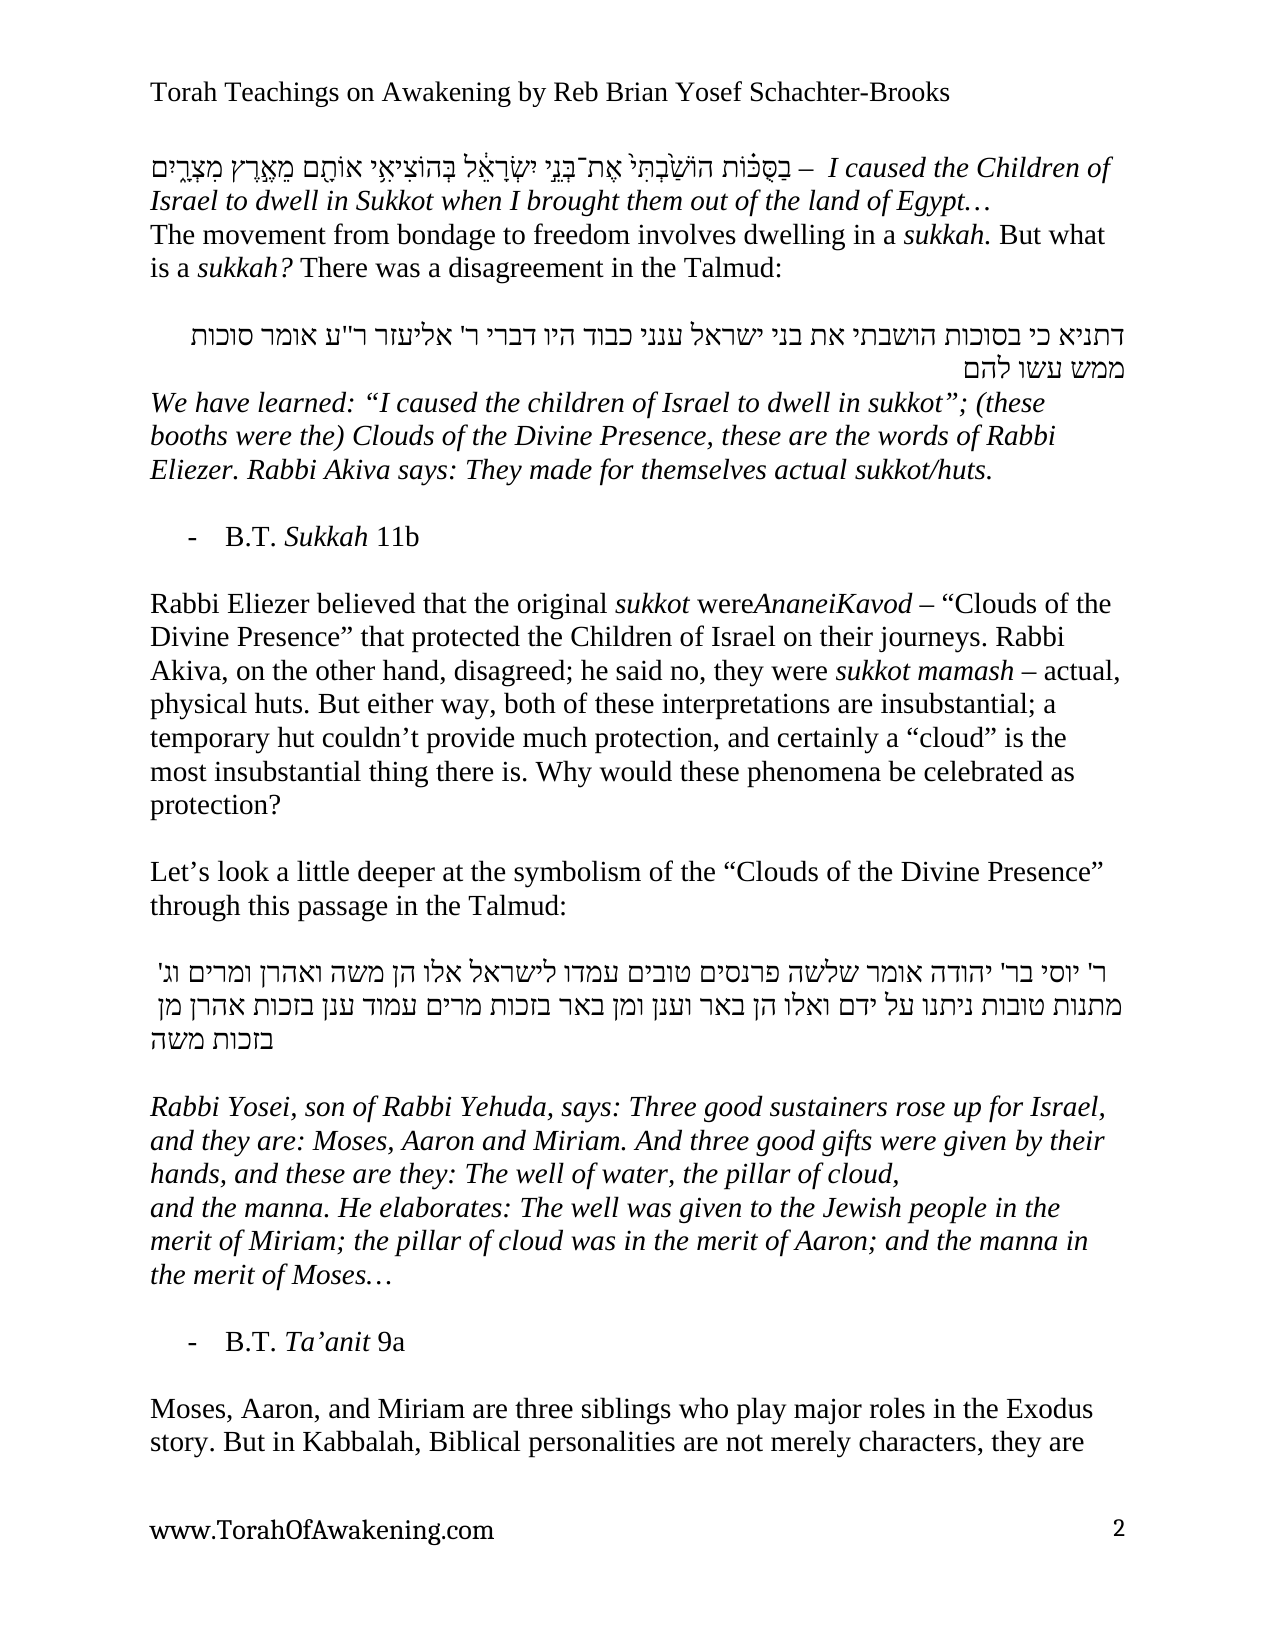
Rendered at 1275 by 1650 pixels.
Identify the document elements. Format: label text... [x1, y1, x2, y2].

text Rabbi Eliezer believed that the original sukkot wereAnaneiKavod – “Clouds of the Divine Presence” that protected the Children of Israel on their journeys. Rabbi Akiva, on the other hand, disagreed; he said no, they were sukkot mamash – actual, physical huts. But either way, both of these interpretations are insubstantial; a temporary hut couldn’t provide much protection, and certainly a “cloud” is the most insubstantial thing there is. Why would these phenomena be celebrated as protection? [150, 586, 1125, 821]
text Let’s look a little deeper at the symbolism of the “Clouds of the Divine Presence” through this passage in the Talmud: [150, 854, 1125, 921]
text ר' יוסי בר' יהודה אומר שלשה פרנסים טובים עמדו לישראל אלו הן משה ואהרן ומרים וג' מתנות טובות ניתנו על ידם ואלו הן באר וענן ומן באר בזכות מרים עמוד ענן בזכות אהרן מן בזכות משה Rabbi Yosei, son of Rabbi Yehuda, says: Three good sustainers rose up for Israel, and they are: Moses, Aaron and Miriam. And three good gifts were given by their hands, and these are they: The well of water, the pillar of cloud, and the manna. He elaborates: The well was given to the Jewish people in the merit of Miriam; the pillar of cloud was in the merit of Aaron; and the manna in the merit of Moses… [150, 955, 1125, 1290]
list B.T. Sukkah 11b [187, 519, 1125, 552]
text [150, 1391, 1125, 1458]
list B.T. Ta’anit 9a [187, 1324, 1125, 1357]
text דתניא כי בסוכות הושבתי את בני ישראל ענני כבוד היו דברי ר' אליעזר ר"ע אומר סוכות ממש עשו להם [150, 318, 1125, 385]
text We have learned: “I caused the children of Israel to dwell in sukkot”; (these booths were the) Clouds of the Divine Presence, these are the words of Rabbi Eliezer. Rabbi Akiva says: They made for themselves actual sukkot/huts. [150, 385, 1125, 485]
text בַסֻּכּ֗וֹת הוֹשַׁ֙בְתִּי֙ אֶת־בְּנֵ֣י יִשְׂרָאֵ֔ל בְּהוֹצִיאִ֥י אוֹתָ֖ם מֵאֶ֣רֶץ מִצְרָ֑יִם – I caused the Children of Israel to dwell in Sukkot when I brought them out of the land of Egypt… [150, 150, 1125, 217]
text The movement from bondage to freedom involves dwelling in a sukkah. But what is a sukkah? There was a disagreement in the Talmud: [150, 217, 1125, 284]
